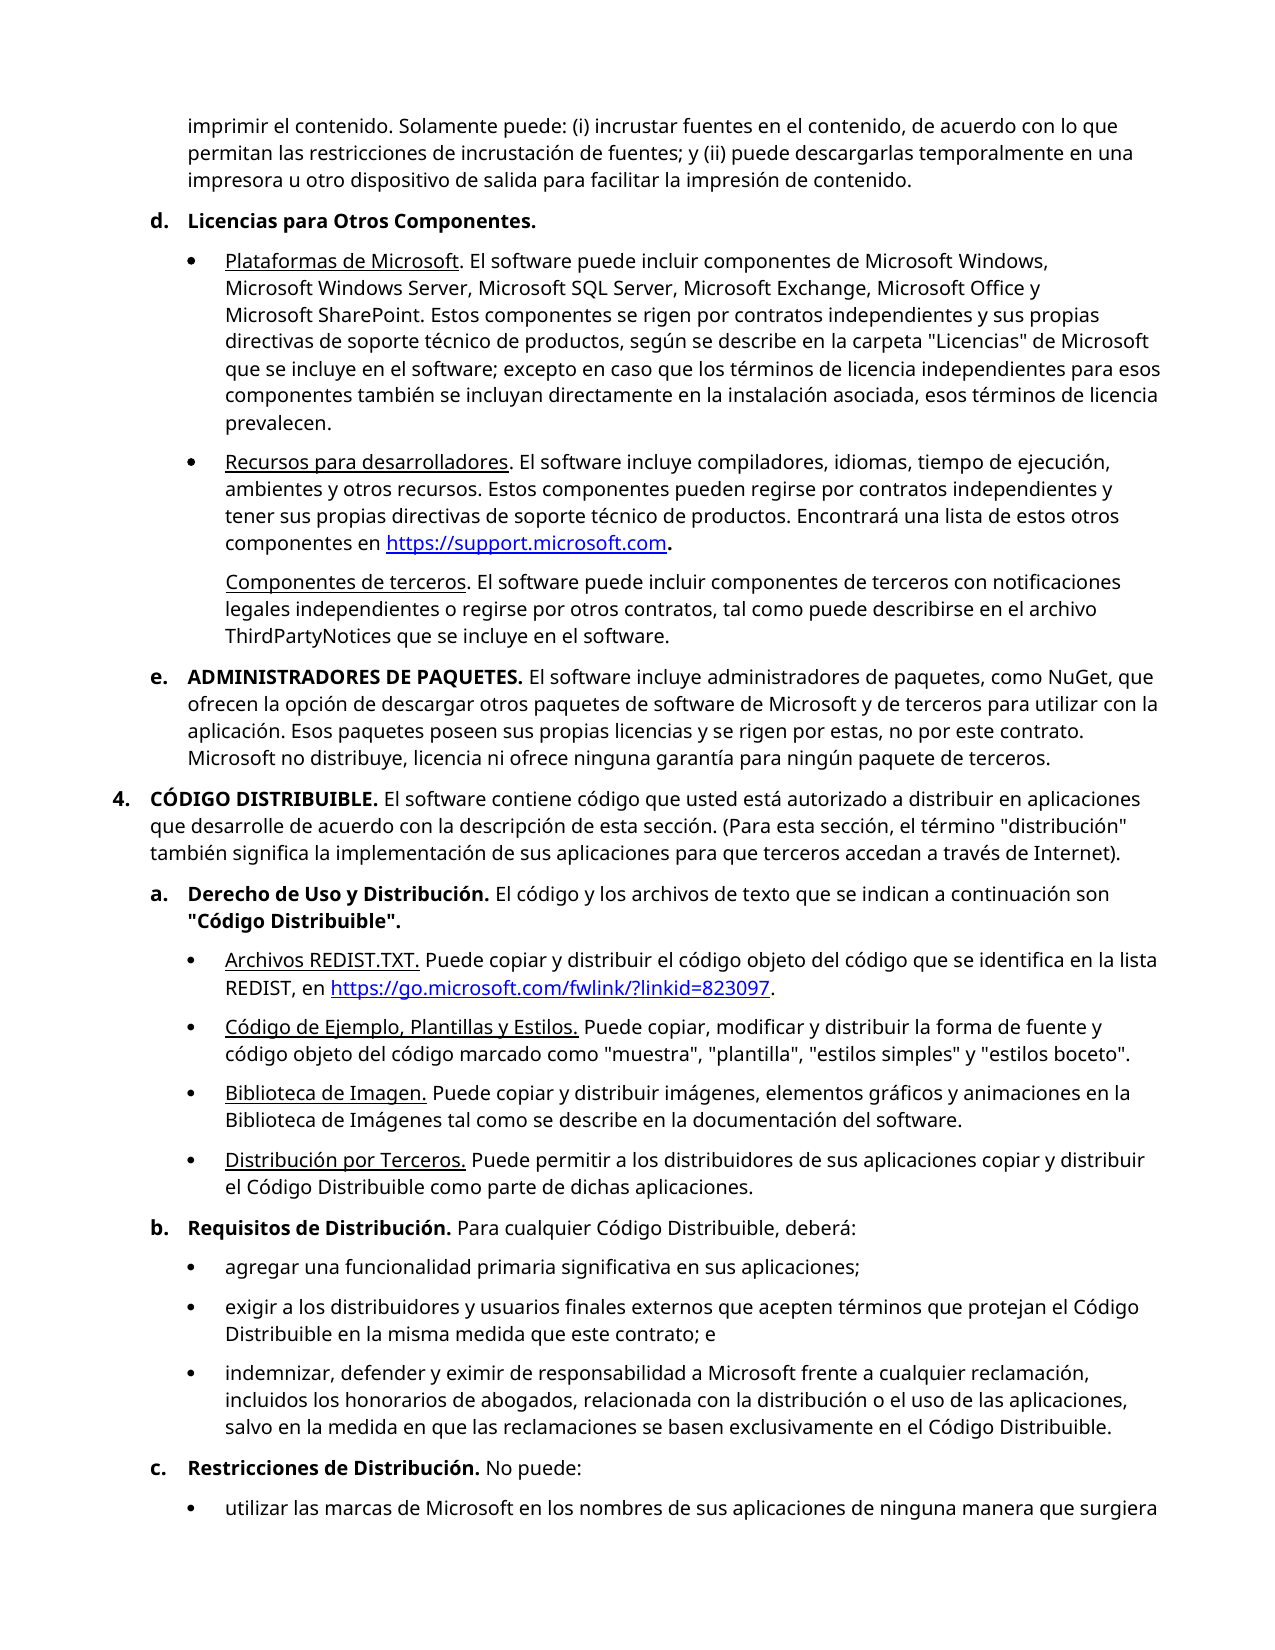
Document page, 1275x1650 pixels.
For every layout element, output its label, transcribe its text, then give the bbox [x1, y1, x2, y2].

text Archivos REDIST.TXT. Puede copiar y distribuir el código objeto del código que se identifica en la lista REDIST, en https://go.microsoft.com/fwlink/?linkid=823097. [187, 947, 1162, 1001]
subtitle Licencias para Otros Componentes. [150, 206, 1162, 234]
text Distribución por Terceros. Puede permitir a los distribuidores de sus aplicaciones copiar y distribuir el Código Distribuible como parte de dichas aplicaciones. [187, 1146, 1162, 1200]
subtitle Recursos para desarrolladores. El software incluye compiladores, idiomas, tiempo de ejecución, ambientes y otros recursos. Estos componentes pueden regirse por contratos independientes y tener sus propias directivas de soporte técnico de productos. Encontrará una lista de estos otros componentes en https://support.microsoft.com. [187, 448, 1162, 556]
subtitle Restricciones de Distribución. No puede: [150, 1453, 1162, 1481]
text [187, 1494, 1162, 1521]
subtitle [150, 112, 1162, 193]
text indemnizar, defender y eximir de responsabilidad a Microsoft frente a cualquier reclamación, incluidos los honorarios de abogados, relacionada con la distribución o el uso de las aplicaciones, salvo en la medida en que las reclamaciones se basen exclusivamente en el Código Distribuible. [187, 1359, 1162, 1440]
subtitle Requisitos de Distribución. Para cualquier Código Distribuible, deberá: [150, 1213, 1162, 1241]
subtitle Plataformas de Microsoft. El software puede incluir componentes de Microsoft Windows, Microsoft Windows Server, Microsoft SQL Server, Microsoft Exchange, Microsoft Office y Microsoft SharePoint. Estos componentes se rigen por contratos independientes y sus propias directivas de soporte técnico de productos, según se describe en la carpeta "Licencias" de Microsoft que se incluye en el software; excepto en caso que los términos de licencia independientes para esos componentes también se incluyan directamente en la instalación asociada, esos términos de licencia prevalecen. [187, 247, 1162, 436]
text agregar una funcionalidad primaria significativa en sus aplicaciones; [187, 1253, 1162, 1281]
subtitle Derecho de Uso y Distribución. El código y los archivos de texto que se indican a continuación son "Código Distribuible". [150, 879, 1162, 934]
text Biblioteca de Imagen. Puede copiar y distribuir imágenes, elementos gráficos y animaciones en la Biblioteca de Imágenes tal como se describe en la documentación del software. [187, 1080, 1162, 1134]
text Código de Ejemplo, Plantillas y Estilos. Puede copiar, modificar y distribuir la forma de fuente y código objeto del código marcado como "muestra", "plantilla", "estilos simples" y "estilos boceto". [187, 1013, 1162, 1067]
text exigir a los distribuidores y usuarios finales externos que acepten términos que protejan el Código Distribuible en la misma medida que este contrato; e [187, 1293, 1162, 1347]
subtitle ADMINISTRADORES DE PAQUETES. El software incluye administradores de paquetes, como NuGet, que ofrecen la opción de descargar otros paquetes de software de Microsoft y de terceros para utilizar con la aplicación. Esos paquetes poseen sus propias licencias y se rigen por estas, no por este contrato. Microsoft no distribuye, licencia ni ofrece ninguna garantía para ningún paquete de terceros. [150, 662, 1162, 771]
subtitle Componentes de terceros. El software puede incluir componentes de terceros con notificaciones legales independientes o regirse por otros contratos, tal como puede describirse en el archivo ThirdPartyNotices que se incluye en el software. [225, 569, 1162, 649]
subtitle CÓDIGO DISTRIBUIBLE. El software contiene código que usted está autorizado a distribuir en aplicaciones que desarrolle de acuerdo con la descripción de esta sección. (Para esta sección, el término "distribución" también significa la implementación de sus aplicaciones para que terceros accedan a través de Internet). [112, 784, 1162, 866]
